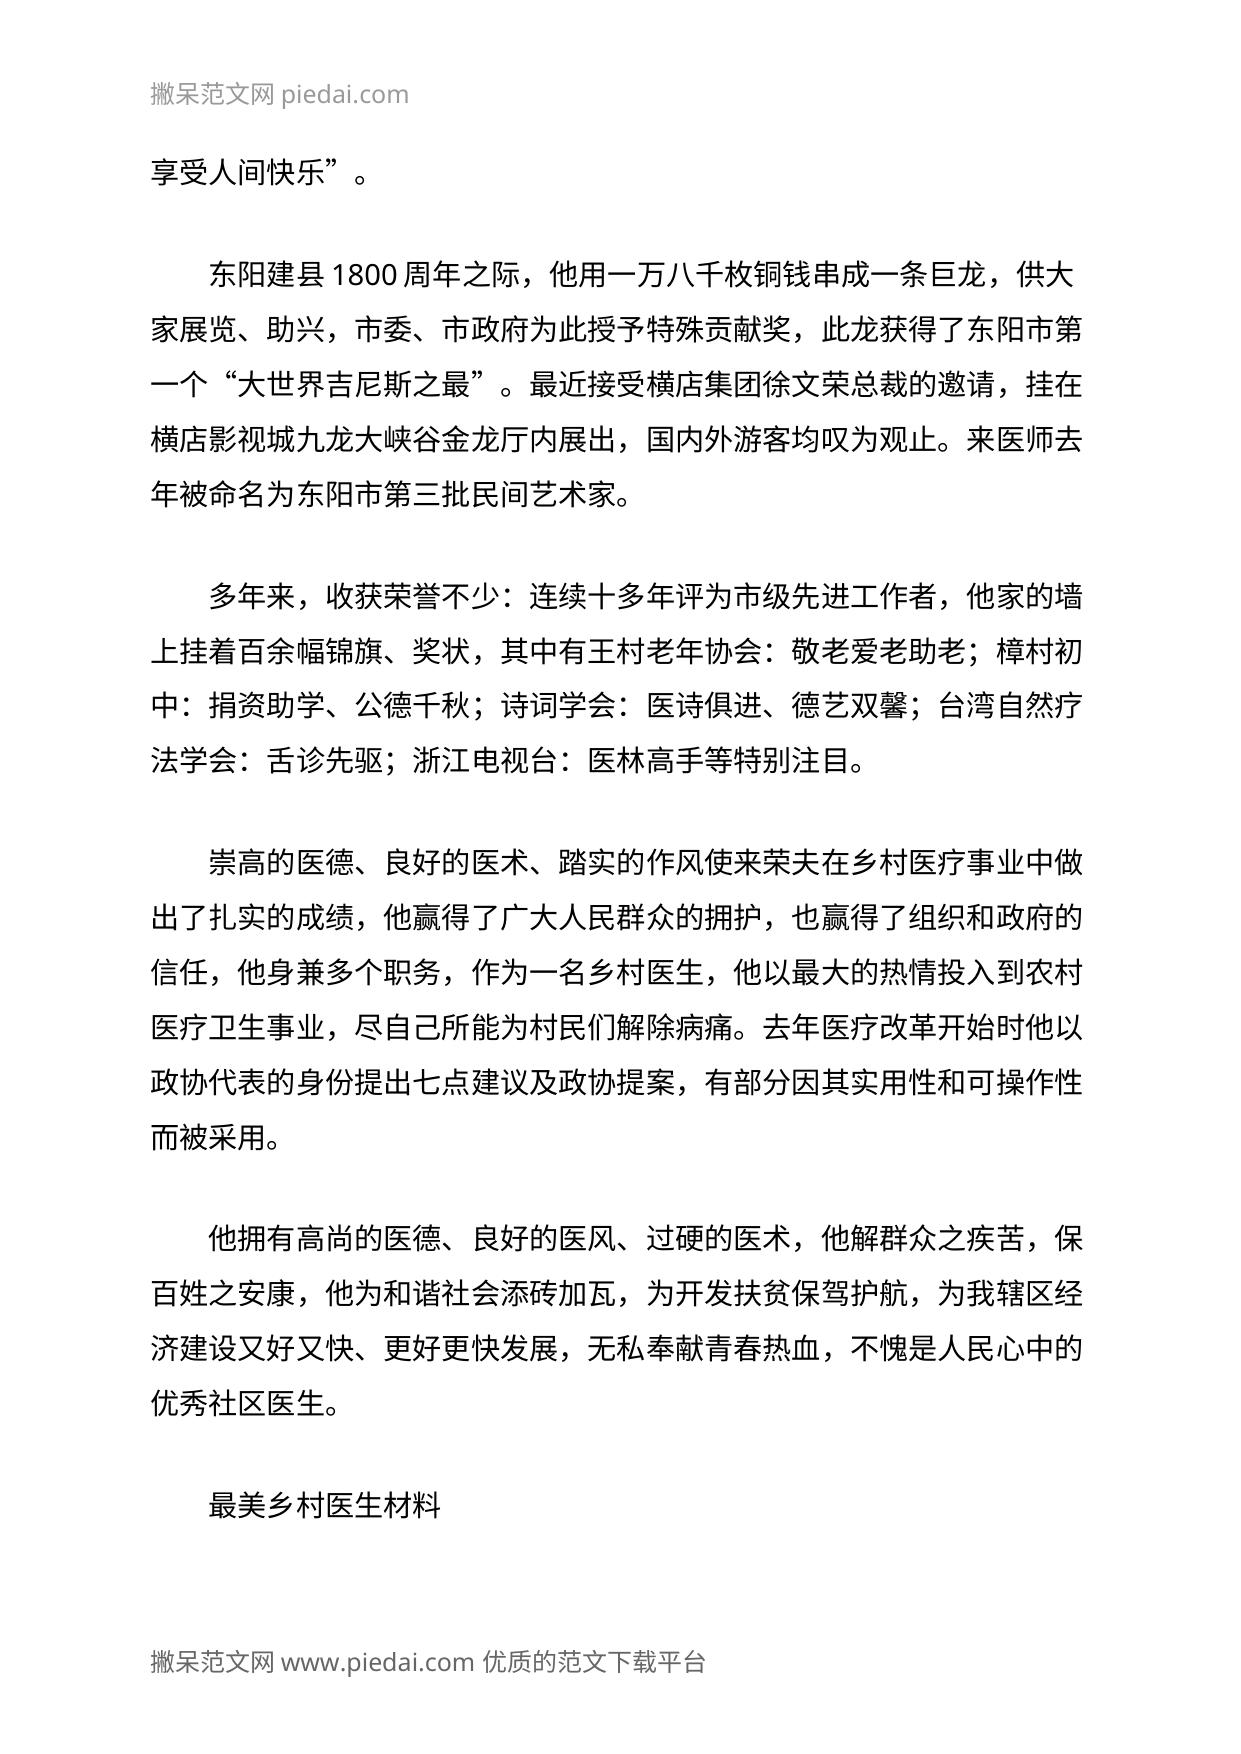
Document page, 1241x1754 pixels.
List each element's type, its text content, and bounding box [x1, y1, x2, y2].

text 他拥有高尚的医德、良好的医风、过硬的医术，他解群众之疾苦，保百姓之安康，他为和谐社会添砖加瓦，为开发扶贫保驾护航，为我辖区经济建设又好又快、更好更快发展，无私奉献青春热血，不愧是人民心中的优秀社区医生。 [150, 1216, 1090, 1423]
text 多年来，收获荣誉不少：连续十多年评为市级先进工作者，他家的墙上挂着百余幅锦旗、奖状，其中有王村老年协会：敬老爱老助老；樟村初中：捐资助学、公德千秋；诗词学会：医诗俱进、德艺双馨；台湾自然疗法学会：舌诊先驱；浙江电视台：医林高手等特别注目。 [150, 573, 1090, 780]
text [150, 150, 1090, 192]
text 东阳建县1800周年之际，他用一万八千枚铜钱串成一条巨龙，供大家展览、助兴，市委、市政府为此授予特殊贡献奖，此龙获得了东阳市第一个“大世界吉尼斯之最”。最近接受横店集团徐文荣总裁的邀请，挂在横店影视城九龙大峡谷金龙厅内展出，国内外游客均叹为观止。来医师去年被命名为东阳市第三批民间艺术家。 [150, 252, 1090, 514]
text 最美乡村医生材料 [150, 1482, 1090, 1525]
text 崇高的医德、良好的医术、踏实的作风使来荣夫在乡村医疗事业中做出了扎实的成绩，他赢得了广大人民群众的拥护，也赢得了组织和政府的信任，他身兼多个职务，作为一名乡村医生，他以最大的热情投入到农村医疗卫生事业，尽自己所能为村民们解除病痛。去年医疗改革开始时他以政协代表的身份提出七点建议及政协提案，有部分因其实用性和可操作性而被采用。 [150, 840, 1090, 1156]
